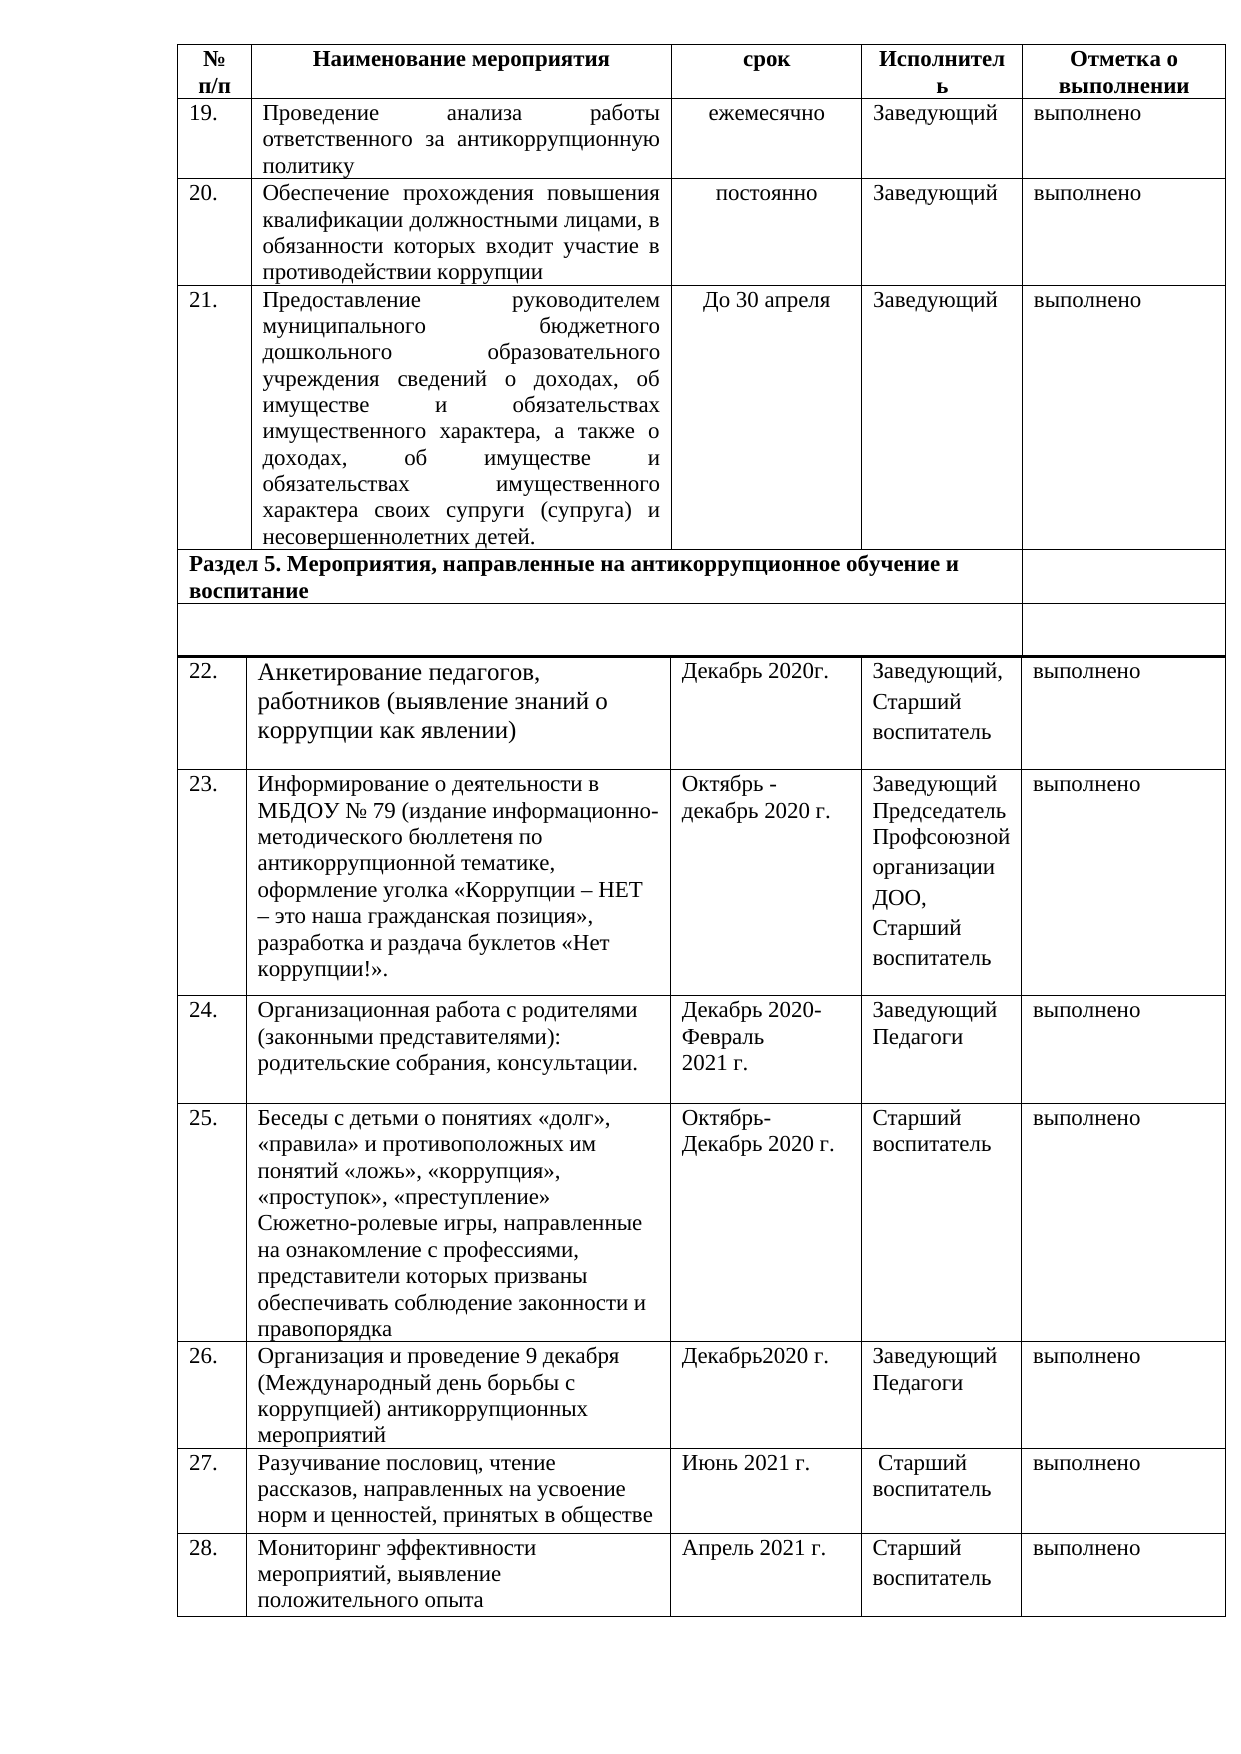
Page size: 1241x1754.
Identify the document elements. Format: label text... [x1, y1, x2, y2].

table_header срок [672, 45, 861, 98]
table_header Заведующий, Старший воспитатель [862, 658, 1021, 769]
table_cell выполнено [1022, 1342, 1225, 1448]
table_cell Обеспечение прохождения повышения квалификации должностными лицами, в обязанности которых входит участие в противодействии коррупции [252, 179, 671, 285]
table_cell [178, 179, 251, 285]
table_cell [178, 286, 251, 549]
table_cell Заведующий [862, 179, 1022, 285]
table_cell [1023, 550, 1225, 603]
table_cell ежемесячно [672, 99, 861, 178]
table_cell постоянно [672, 179, 861, 285]
table_cell Апрель 2021 г. [671, 1534, 861, 1616]
table_cell выполнено [1022, 1104, 1225, 1341]
table_header выполнено [1022, 658, 1225, 769]
table_cell выполнено [1023, 286, 1225, 549]
table_header Исполнитель [862, 45, 1022, 98]
table_cell [178, 99, 251, 178]
table_cell Раздел 5. Мероприятия, направленные на антикоррупционное обучение и воспитание [178, 550, 1022, 603]
table_cell Декабрь 2020- Февраль 2021 г. [671, 996, 861, 1103]
table_header Отметка о выполнении [1023, 45, 1225, 98]
table_cell Старший воспитатель [862, 1449, 1021, 1533]
table_cell До 30 апреля [672, 286, 861, 549]
table_cell Предоставление руководителем муниципального бюджетного дошкольного образовательного учреждения сведений о доходах, об имуществе и обязательствах имущественного характера, а также о доходах, об имуществе и обязательствах имущественного характера своих супруги (супруга) и несовершеннолетних детей. [252, 286, 671, 549]
table_cell [178, 604, 1022, 655]
table_header Анкетирование педагогов, работников (выявление знаний о коррупции как явлении) [247, 658, 670, 769]
table_cell [178, 1534, 246, 1616]
table_cell выполнено [1023, 99, 1225, 178]
table_cell Разучивание пословиц, чтение рассказов, направленных на усвоение норм и ценностей, принятых в обществе [247, 1449, 670, 1533]
table_cell Октябрь- Декабрь 2020 г. [671, 1104, 861, 1341]
table_cell Заведующий [862, 286, 1022, 549]
table_cell [1023, 604, 1225, 655]
table_cell выполнено [1022, 1449, 1225, 1533]
table_cell [178, 770, 246, 995]
table_cell Беседы с детьми о понятиях «долг», «правила» и противоположных им понятий «ложь», «коррупция», «проступок», «преступление» Сюжетно-ролевые игры, направленные на ознакомление с профессиями, представители которых призваны обеспечивать соблюдение законности и правопорядка [247, 1104, 670, 1341]
table_cell Старший воспитатель [862, 1104, 1021, 1341]
table_cell [178, 1449, 246, 1533]
table_cell Организация и проведение 9 декабря (Международный день борьбы с коррупцией) антикоррупционных мероприятий [247, 1342, 670, 1448]
table_header Декабрь 2020г. [671, 658, 861, 769]
table_header № п/п [178, 45, 251, 98]
table_cell Декабрь2020 г. [671, 1342, 861, 1448]
table_cell Организационная работа с родителями (законными представителями): родительские собрания, консультации. [247, 996, 670, 1103]
table_cell Информирование о деятельности в МБДОУ № 79 (издание информационно-методического бюллетеня по антикоррупционной тематике, оформление уголка «Коррупции – НЕТ – это наша гражданская позиция», разработка и раздача буклетов «Нет коррупции!». [247, 770, 670, 995]
table_cell Заведующий [862, 99, 1022, 178]
table_header [178, 658, 246, 769]
table_cell выполнено [1022, 770, 1225, 995]
table_cell Мониторинг эффективности мероприятий, выявление положительного опыта [247, 1534, 670, 1616]
table_cell Октябрь - декабрь 2020 г. [671, 770, 861, 995]
table_cell выполнено [1023, 179, 1225, 285]
table_cell Заведующий Педагоги [862, 996, 1021, 1103]
table_cell [178, 996, 246, 1103]
table_cell [178, 1104, 246, 1341]
table_header Наименование мероприятия [252, 45, 671, 98]
table_cell выполнено [1022, 1534, 1225, 1616]
table_cell выполнено [1022, 996, 1225, 1103]
table_cell Заведующий Председатель Профсоюзной организации ДОО, Старший воспитатель [862, 770, 1021, 995]
table_cell Проведение анализа работы ответственного за антикоррупционную политику [252, 99, 671, 178]
table_cell [178, 1342, 246, 1448]
table_cell Июнь 2021 г. [671, 1449, 861, 1533]
table_cell Заведующий Педагоги [862, 1342, 1021, 1448]
table_cell Старший воспитатель [862, 1534, 1021, 1616]
